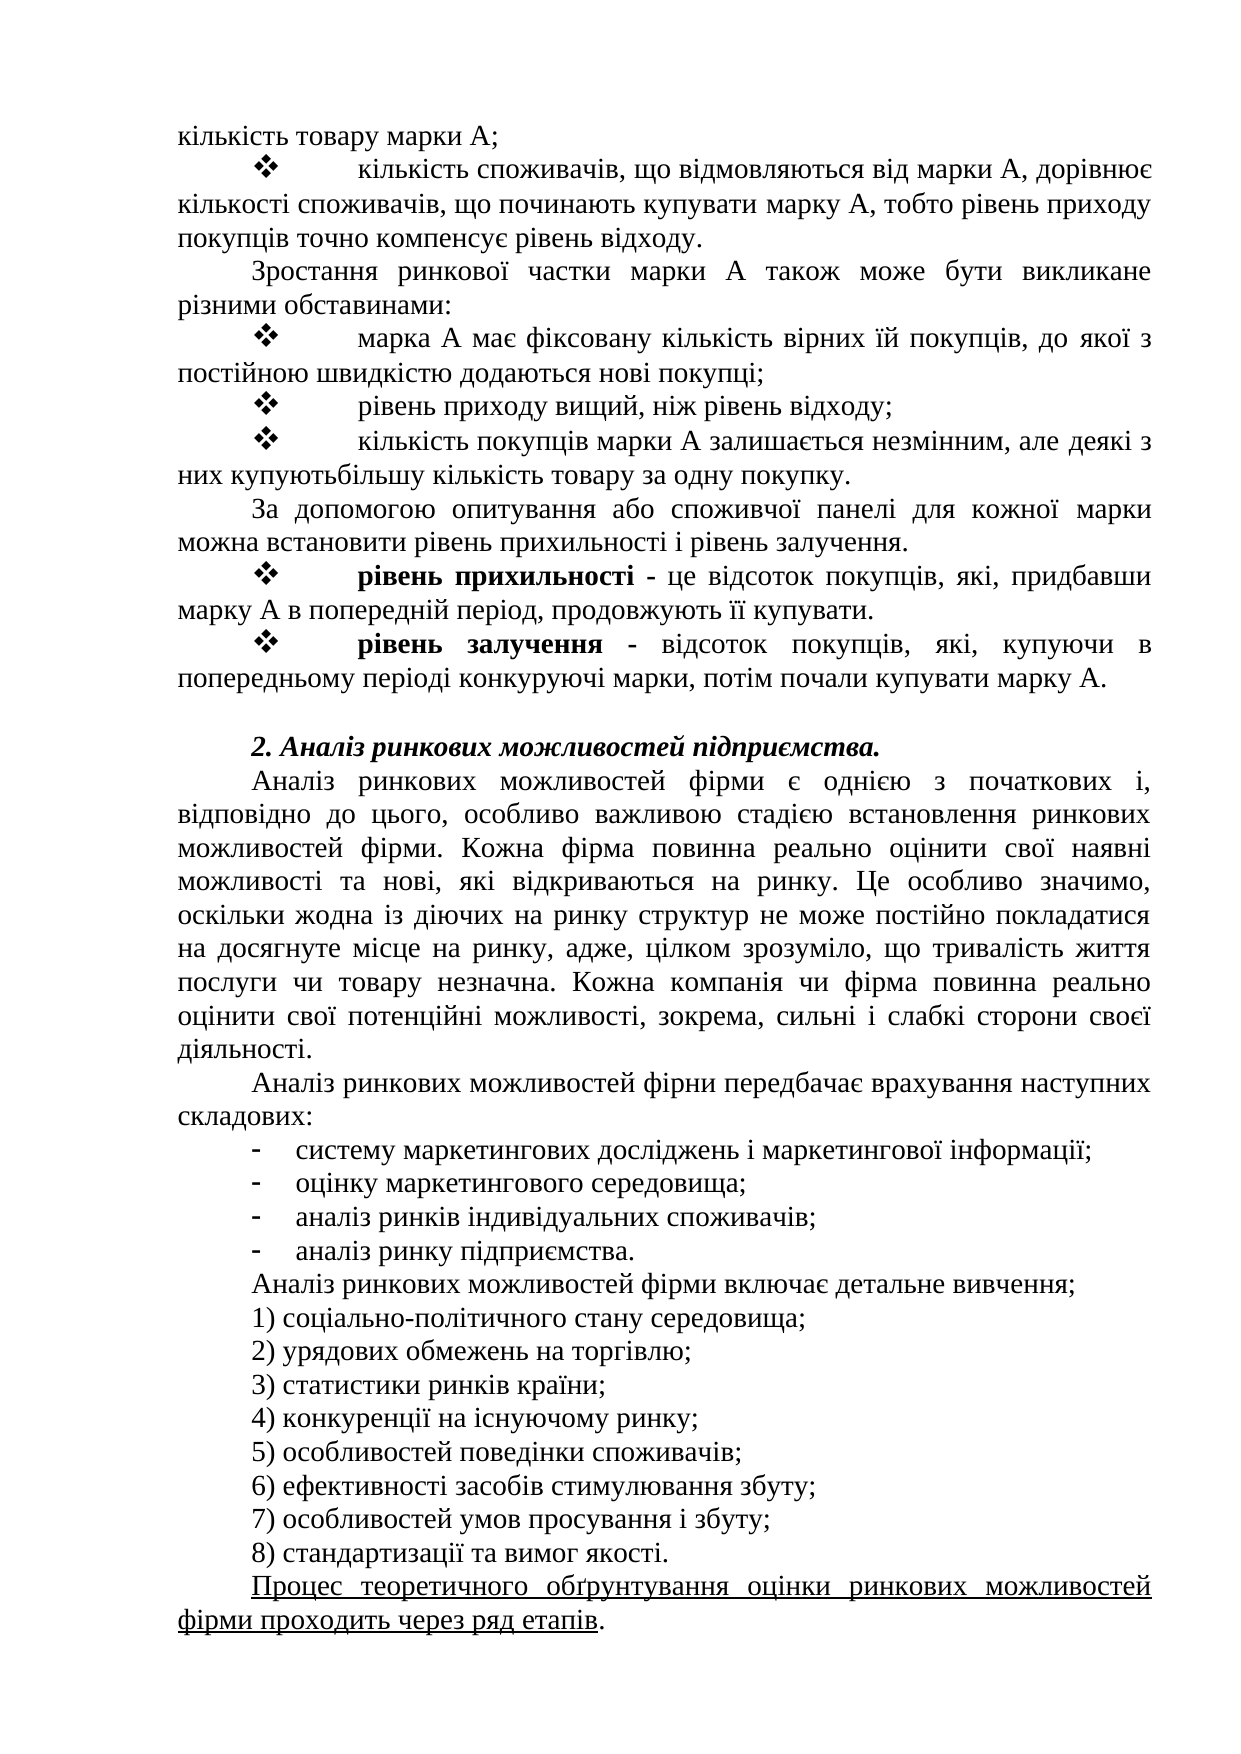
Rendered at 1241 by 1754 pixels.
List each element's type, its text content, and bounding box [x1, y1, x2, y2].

text Процес теоретичного обґрунтування оцінки ринкових можливостей фірми проходить через ряд етапів. [177, 1568, 1152, 1635]
text 8) стандартизації та вимог якості. [177, 1535, 1152, 1568]
list аналіз ринку підприємства. [177, 1233, 1152, 1266]
list рівень залучення - відсоток покупців, які, купуючи в попередньому періоді конкуруючі марки, потім почали купувати марку А. [177, 626, 1152, 694]
text 6) ефективності засобів стимулювання збуту; [177, 1468, 1152, 1501]
list кількість споживачів, що відмовляються від марки А, дорівнює кількості споживачів, що починають купувати марку А, тобто рівень приходу покупців точно компенсує рівень відходу. [177, 152, 1152, 253]
list рівень прихильності - це відсоток покупців, які, придбавши марку А в попередній період, продовжують її купувати. [177, 558, 1152, 626]
list рівень приходу вищий, ніж рівень відходу; [177, 388, 1152, 423]
text Аналіз ринкових можливостей фірни передбачає врахування наступних складових: [177, 1065, 1152, 1132]
list оцінку маркетингового середовища; [177, 1166, 1152, 1199]
text 4) конкуренції на існуючому ринку; [177, 1401, 1152, 1434]
text 2) урядових обмежень на торгівлю; [177, 1333, 1152, 1367]
list марка А має фіксовану кількість вірних їй покупців, до якої з постійною швидкістю додаються нові покупці; [177, 320, 1152, 388]
text 1) соціально-політичного стану середовища; [177, 1300, 1152, 1333]
text Аналіз ринкових можливостей фірми є однією з початкових і, відповідно до цього, особливо важливою стадією встановлення ринкових можливостей фірми. Кожна фірма повинна реально оцінити свої наявні можливості та нові, які відкриваються на ринку. Це особливо значимо, оскільки жодна із діючих на ринку структур не може постійно покладатися на досягнуте місце на ринку, адже, цілком зрозуміло, що тривалість життя послуги чи товару незначна. Кожна компанія чи фірма повинна реально оцінити свої потенційні можливості, зокрема, сильні і слабкі сторони своєї діяльності. [177, 763, 1152, 1065]
list кількість покупців марки А залишається незмінним, але деякі з них купуютьбільшу кількість товару за одну покупку. [177, 423, 1152, 491]
list аналіз ринків індивідуальних споживачів; [177, 1199, 1152, 1233]
list систему маркетингових досліджень і маркетингової інформації; [177, 1132, 1152, 1166]
text За допомогою опитування або споживчої панелі для кожної марки можна встановити рівень прихильності і рівень залучення. [177, 491, 1152, 558]
text 7) особливостей умов просування і збуту; [177, 1501, 1152, 1535]
text Зростання ринкової частки марки А також може бути викликане різними обставинами: [177, 253, 1152, 320]
text 3) статистики ринків країни; [177, 1367, 1152, 1401]
text 2. Аналіз ринкових можливостей підприємства. [177, 729, 1152, 762]
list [177, 118, 1152, 152]
text 5) особливостей поведінки споживачів; [177, 1434, 1152, 1468]
text Аналіз ринкових можливостей фірми включає детальне вивчення; [177, 1266, 1152, 1300]
